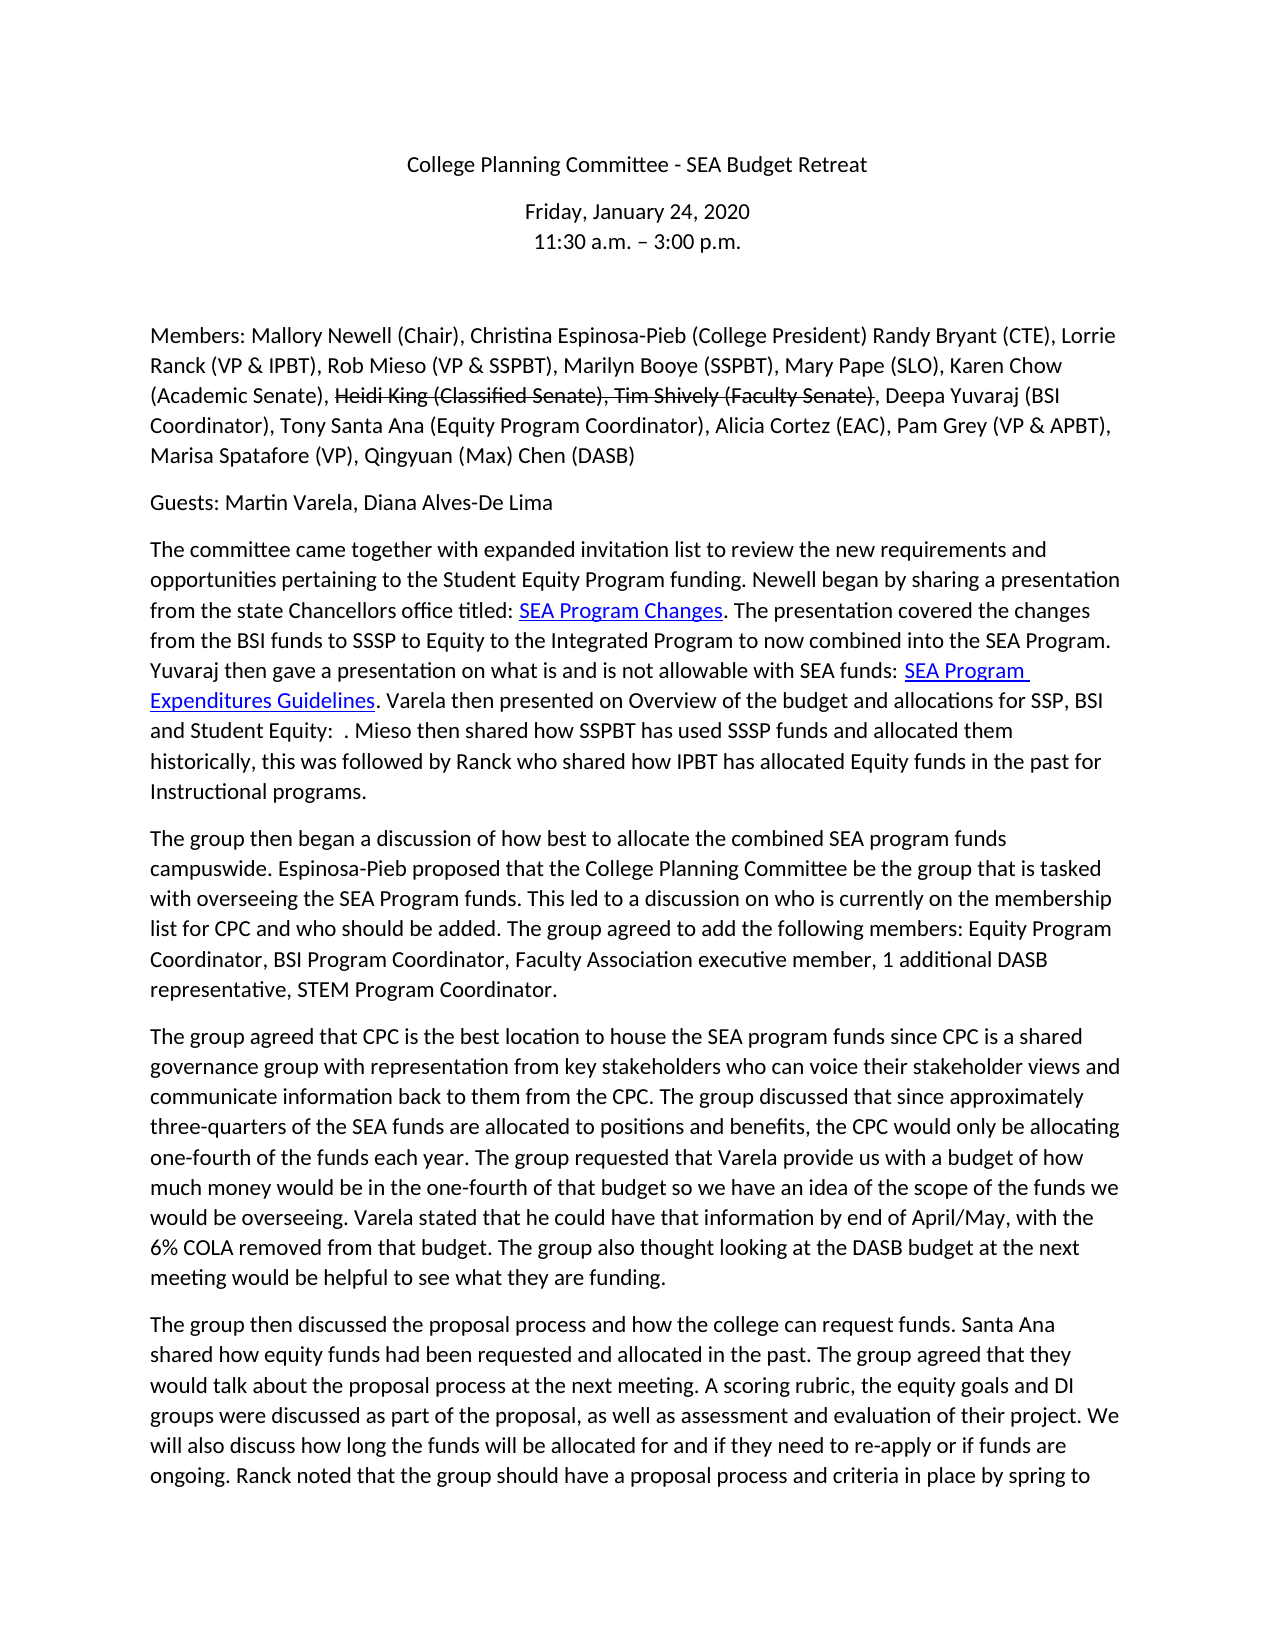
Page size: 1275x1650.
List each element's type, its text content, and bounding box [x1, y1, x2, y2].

text The group agreed that CPC is the best location to house the SEA program funds since CPC is a shared governance group with representation from key stakeholders who can voice their stakeholder views and communicate information back to them from the CPC. The group discussed that since approximately three-quarters of the SEA funds are allocated to positions and benefits, the CPC would only be allocating one-fourth of the funds each year. The group requested that Varela provide us with a budget of how much money would be in the one-fourth of that budget so we have an idea of the scope of the funds we would be overseeing. Varela stated that he could have that information by end of April/May, with the 6% COLA removed from that budget. The group also thought looking at the DASB budget at the next meeting would be helpful to see what they are funding. [150, 1022, 1125, 1292]
text Guests: Martin Varela, Diana Alves-De Lima [150, 488, 1125, 517]
text The committee came together with expanded invitation list to review the new requirements and opportunities pertaining to the Student Equity Program funding. Newell began by sharing a presentation from the state Chancellors office titled: SEA Program Changes. The presentation covered the changes from the BSI funds to SSSP to Equity to the Integrated Program to now combined into the SEA Program. Yuvaraj then gave a presentation on what is and is not allowable with SEA funds: SEA Program Expenditures Guidelines. Varela then presented on Overview of the budget and allocations for SSP, BSI and Student Equity: . Mieso then shared how SSPBT has used SSSP funds and allocated them historically, this was followed by Ranck who shared how IPBT has allocated Equity funds in the past for Instructional programs. [150, 535, 1125, 805]
text College Planning Committee - SEA Budget Retreat [150, 150, 1125, 178]
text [150, 1310, 1125, 1489]
text Members: Mallory Newell (Chair), Christina Espinosa-Pieb (College President) Randy Bryant (CTE), Lorrie Ranck (VP & IPBT), Rob Mieso (VP & SSPBT), Marilyn Booye (SSPBT), Mary Pape (SLO), Karen Chow (Academic Senate), Heidi King (Classified Senate), Tim Shively (Faculty Senate), Deepa Yuvaraj (BSI Coordinator), Tony Santa Ana (Equity Program Coordinator), Alicia Cortez (EAC), Pam Grey (VP & APBT), Marisa Spatafore (VP), Qingyuan (Max) Chen (DASB) [150, 321, 1125, 470]
text The group then began a discussion of how best to allocate the combined SEA program funds campuswide. Espinosa-Pieb proposed that the College Planning Committee be the group that is tasked with overseeing the SEA Program funds. This led to a discussion on who is currently on the membership list for CPC and who should be added. The group agreed to add the following members: Equity Program Coordinator, BSI Program Coordinator, Faculty Association executive member, 1 additional DASB representative, STEM Program Coordinator. [150, 824, 1125, 1003]
text Friday, January 24, 2020 11:30 a.m. – 3:00 p.m. [150, 197, 1125, 255]
